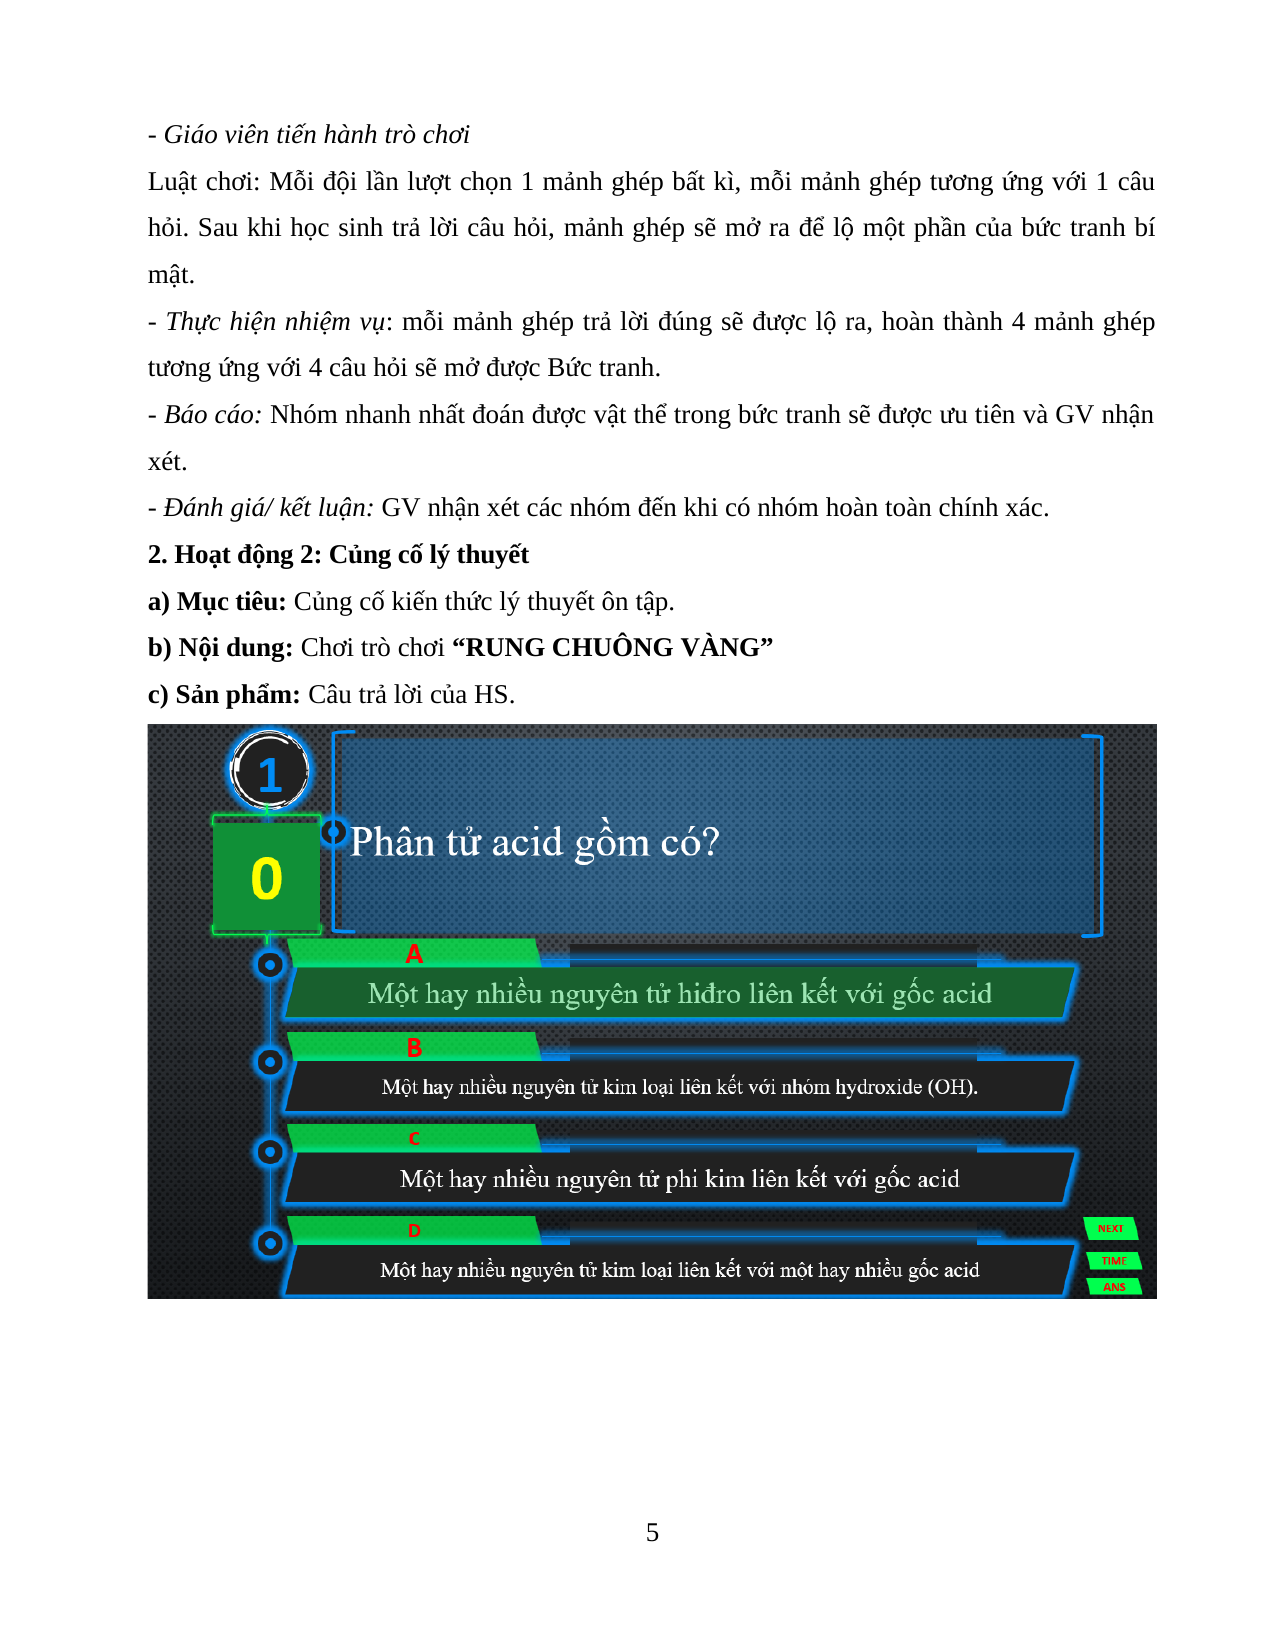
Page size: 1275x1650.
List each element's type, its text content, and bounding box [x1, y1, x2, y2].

text c) Sản phẩm: Câu trả lời của HS. [148, 678, 1157, 709]
text Luật chơi: Mỗi đội lần lượt chọn 1 mảnh ghép bất kì, mỗi mảnh ghép tương ứng với 1 câu hỏi. Sau khi học sinh trả lời câu hỏi, mảnh ghép sẽ mở ra để lộ một phần của bức tranh bí mật. [148, 165, 1157, 289]
text - Giáo viên tiến hành trò chơi [148, 118, 1157, 149]
text a) Mục tiêu: Củng cố kiến thức lý thuyết ôn tập. [148, 585, 1157, 616]
text - Đánh giá/ kết luận: GV nhận xét các nhóm đến khi có nhóm hoàn toàn chính xác. [148, 491, 1157, 523]
text 2. Hoạt động 2: Củng cố lý thuyết [148, 538, 1157, 569]
text b) Nội dung: Chơi trò chơi “RUNG CHUÔNG VÀNG” [148, 631, 1157, 663]
text - Thực hiện nhiệm vụ: mỗi mảnh ghép trả lời đúng sẽ được lộ ra, hoàn thành 4 mảnh ghép tương ứng với 4 câu hỏi sẽ mở được Bức tranh. [148, 305, 1157, 383]
text - Báo cáo: Nhóm nhanh nhất đoán được vật thể trong bức tranh sẽ được ưu tiên và GV nhận xét. [148, 398, 1157, 476]
picture [147, 724, 1157, 1299]
